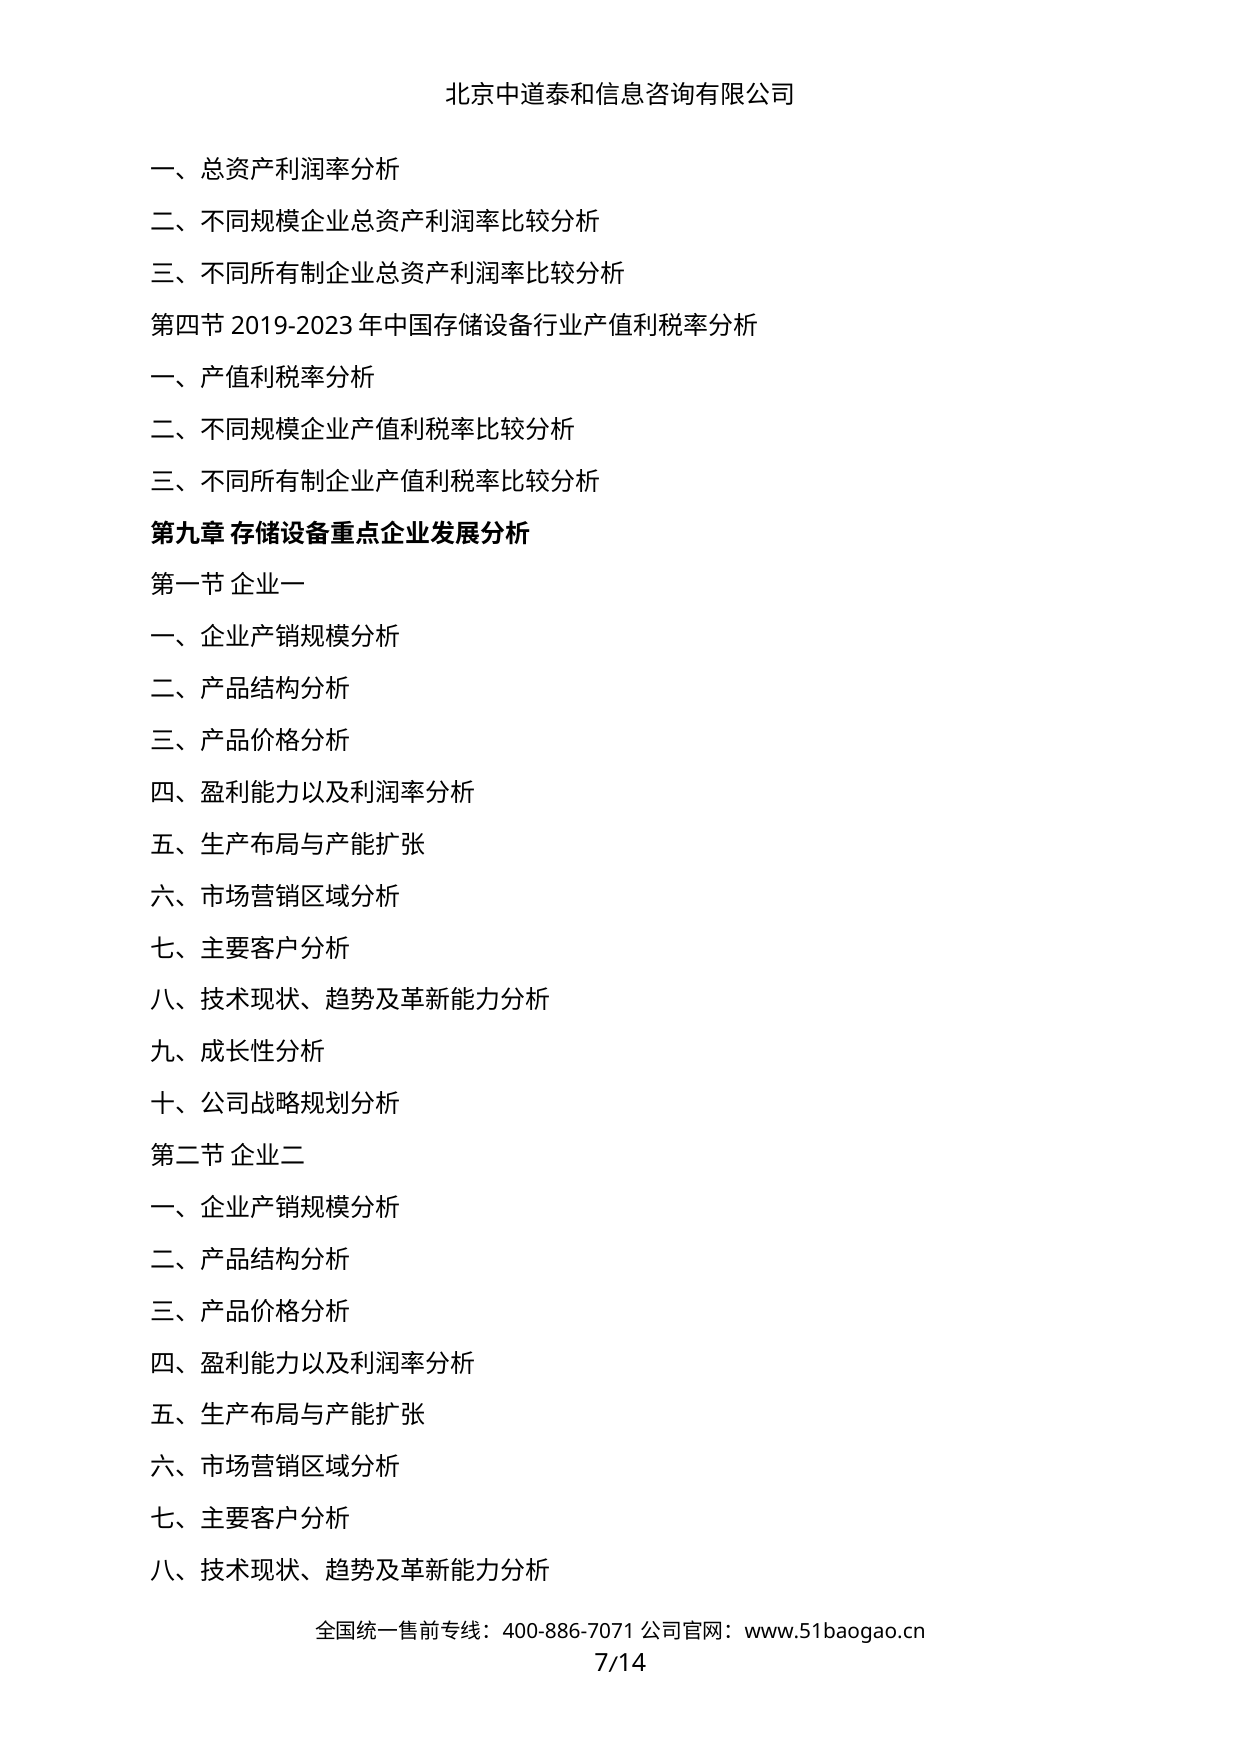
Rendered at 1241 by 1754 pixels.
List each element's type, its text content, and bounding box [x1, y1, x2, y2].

text 二、不同规模企业产值利税率比较分析 [150, 409, 1090, 446]
text 第一节 企业一 [150, 565, 1090, 601]
text 一、企业产销规模分析 [150, 1187, 1090, 1224]
text 七、主要客户分析 [150, 1499, 1090, 1535]
text 第二节 企业二 [150, 1136, 1090, 1172]
text 四、盈利能力以及利润率分析 [150, 772, 1090, 809]
text 二、产品结构分析 [150, 1239, 1090, 1276]
text 第四节 2019-2023年中国存储设备行业产值利税率分析 [150, 306, 1090, 342]
text 四、盈利能力以及利润率分析 [150, 1343, 1090, 1379]
text 一、产值利税率分析 [150, 357, 1090, 394]
text 一、企业产销规模分析 [150, 617, 1090, 653]
text 六、市场营销区域分析 [150, 876, 1090, 912]
text 十、公司战略规划分析 [150, 1084, 1090, 1120]
text 九、成长性分析 [150, 1032, 1090, 1068]
text 三、不同所有制企业总资产利润率比较分析 [150, 254, 1090, 290]
text 七、主要客户分析 [150, 928, 1090, 964]
text 一、总资产利润率分析 [150, 150, 1090, 186]
text 二、不同规模企业总资产利润率比较分析 [150, 202, 1090, 238]
text 八、技术现状、趋势及革新能力分析 [150, 1551, 1090, 1587]
text 二、产品结构分析 [150, 669, 1090, 705]
text 三、产品价格分析 [150, 1291, 1090, 1327]
text 三、不同所有制企业产值利税率比较分析 [150, 461, 1090, 497]
text 八、技术现状、趋势及革新能力分析 [150, 980, 1090, 1016]
text 第九章 存储设备重点企业发展分析 [150, 513, 1090, 549]
text 六、市场营销区域分析 [150, 1447, 1090, 1483]
text 五、生产布局与产能扩张 [150, 1395, 1090, 1431]
text 三、产品价格分析 [150, 721, 1090, 757]
text 五、生产布局与产能扩张 [150, 824, 1090, 861]
